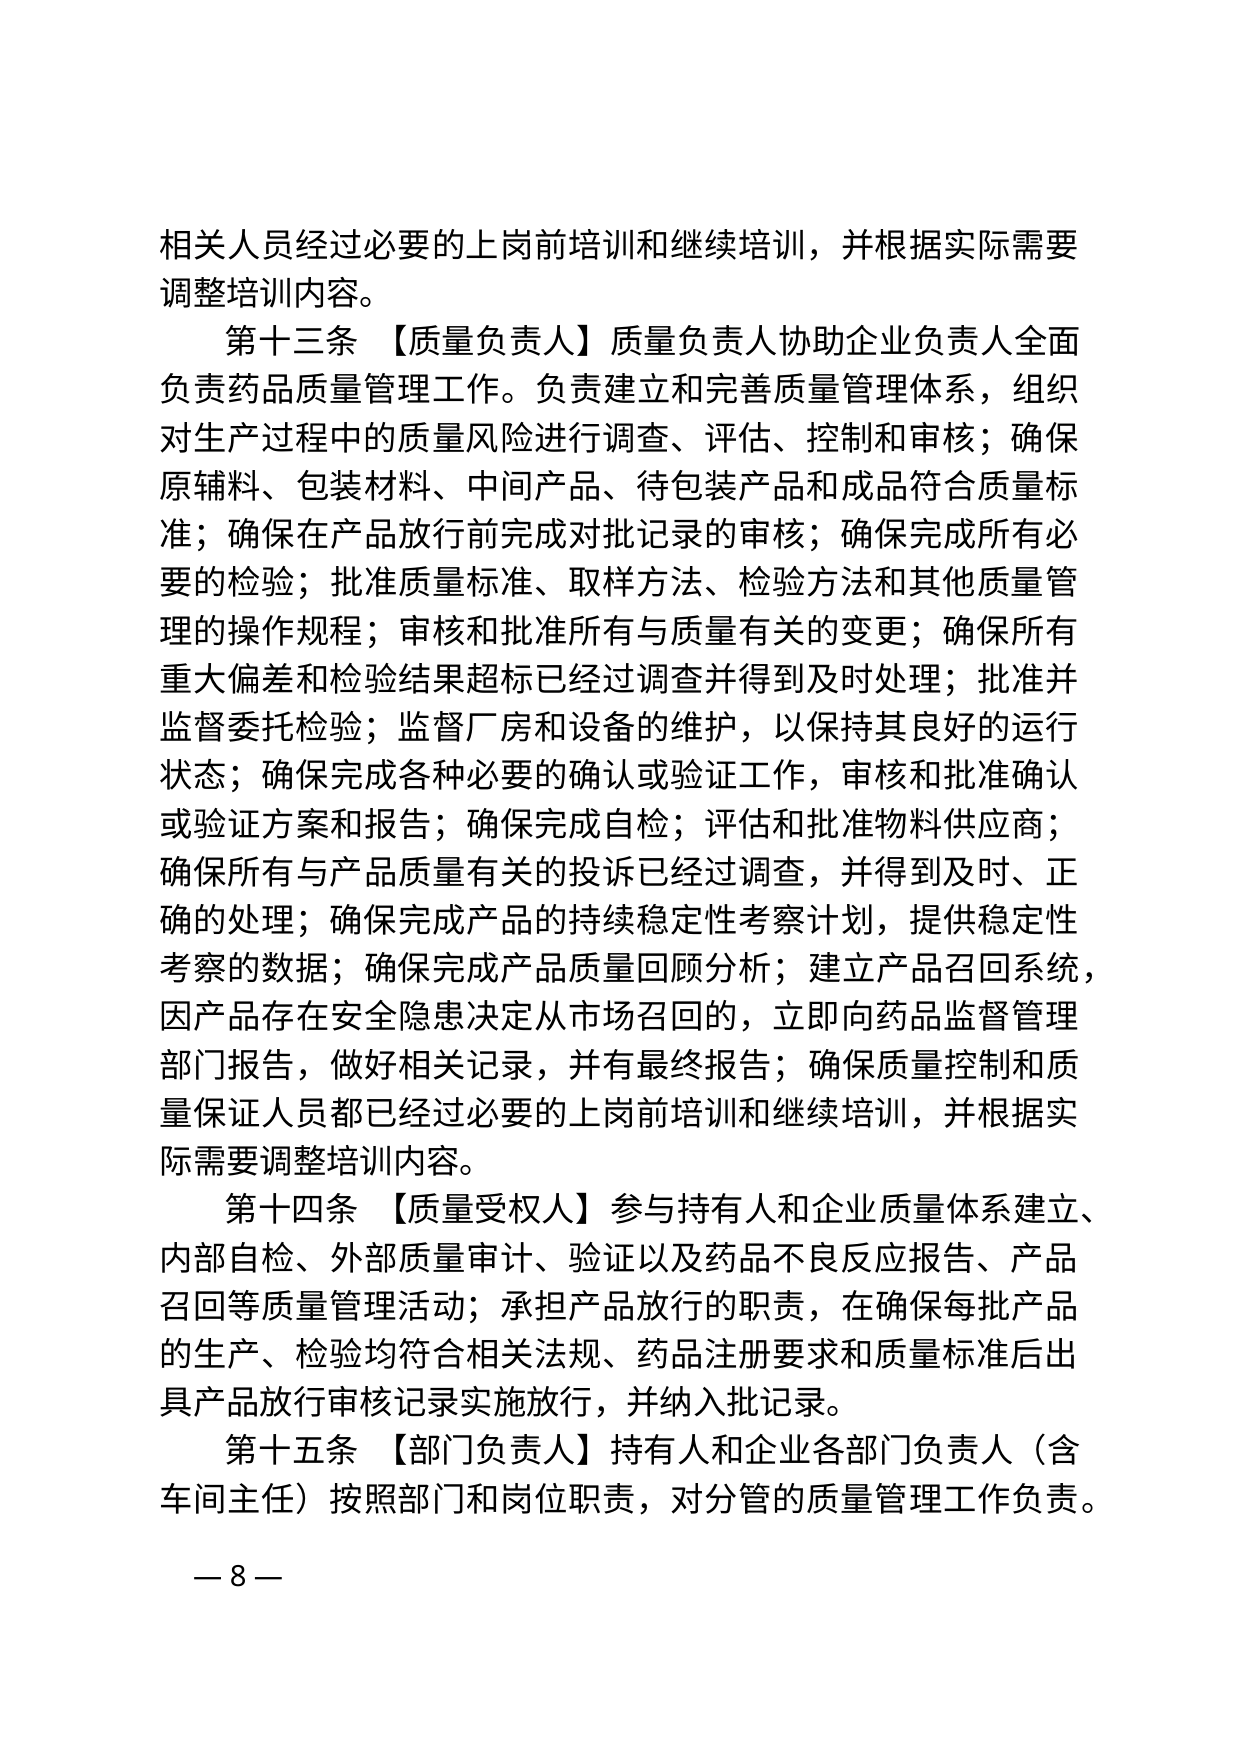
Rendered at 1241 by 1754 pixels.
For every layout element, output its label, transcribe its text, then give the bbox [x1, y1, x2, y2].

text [159, 1424, 1081, 1521]
text 第十三条 【质量负责人】质量负责人协助企业负责人全面负责药品质量管理工作。负责建立和完善质量管理体系，组织对生产过程中的质量风险进行调查、评估、控制和审核；确保原辅料、包装材料、中间产品、待包装产品和成品符合质量标准；确保在产品放行前完成对批记录的审核；确保完成所有必要的检验；批准质量标准、取样方法、检验方法和其他质量管理的操作规程；审核和批准所有与质量有关的变更；确保所有重大偏差和检验结果超标已经过调查并得到及时处理；批准并监督委托检验；监督厂房和设备的维护，以保持其良好的运行状态；确保完成各种必要的确认或验证工作，审核和批准确认或验证方案和报告；确保完成自检；评估和批准物料供应商；确保所有与产品质量有关的投诉已经过调查，并得到及时、正确的处理；确保完成产品的持续稳定性考察计划，提供稳定性考察的数据；确保完成产品质量回顾分析；建立产品召回系统，因产品存在安全隐患决定从市场召回的，立即向药品监督管理部门报告，做好相关记录，并有最终报告；确保质量控制和质量保证人员都已经过必要的上岗前培训和继续培训，并根据实际需要调整培训内容。 [159, 315, 1081, 1183]
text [159, 218, 1081, 315]
text 第十四条 【质量受权人】参与持有人和企业质量体系建立、内部自检、外部质量审计、验证以及药品不良反应报告、产品召回等质量管理活动；承担产品放行的职责，在确保每批产品的生产、检验均符合相关法规、药品注册要求和质量标准后出具产品放行审核记录实施放行，并纳入批记录。 [159, 1183, 1081, 1424]
